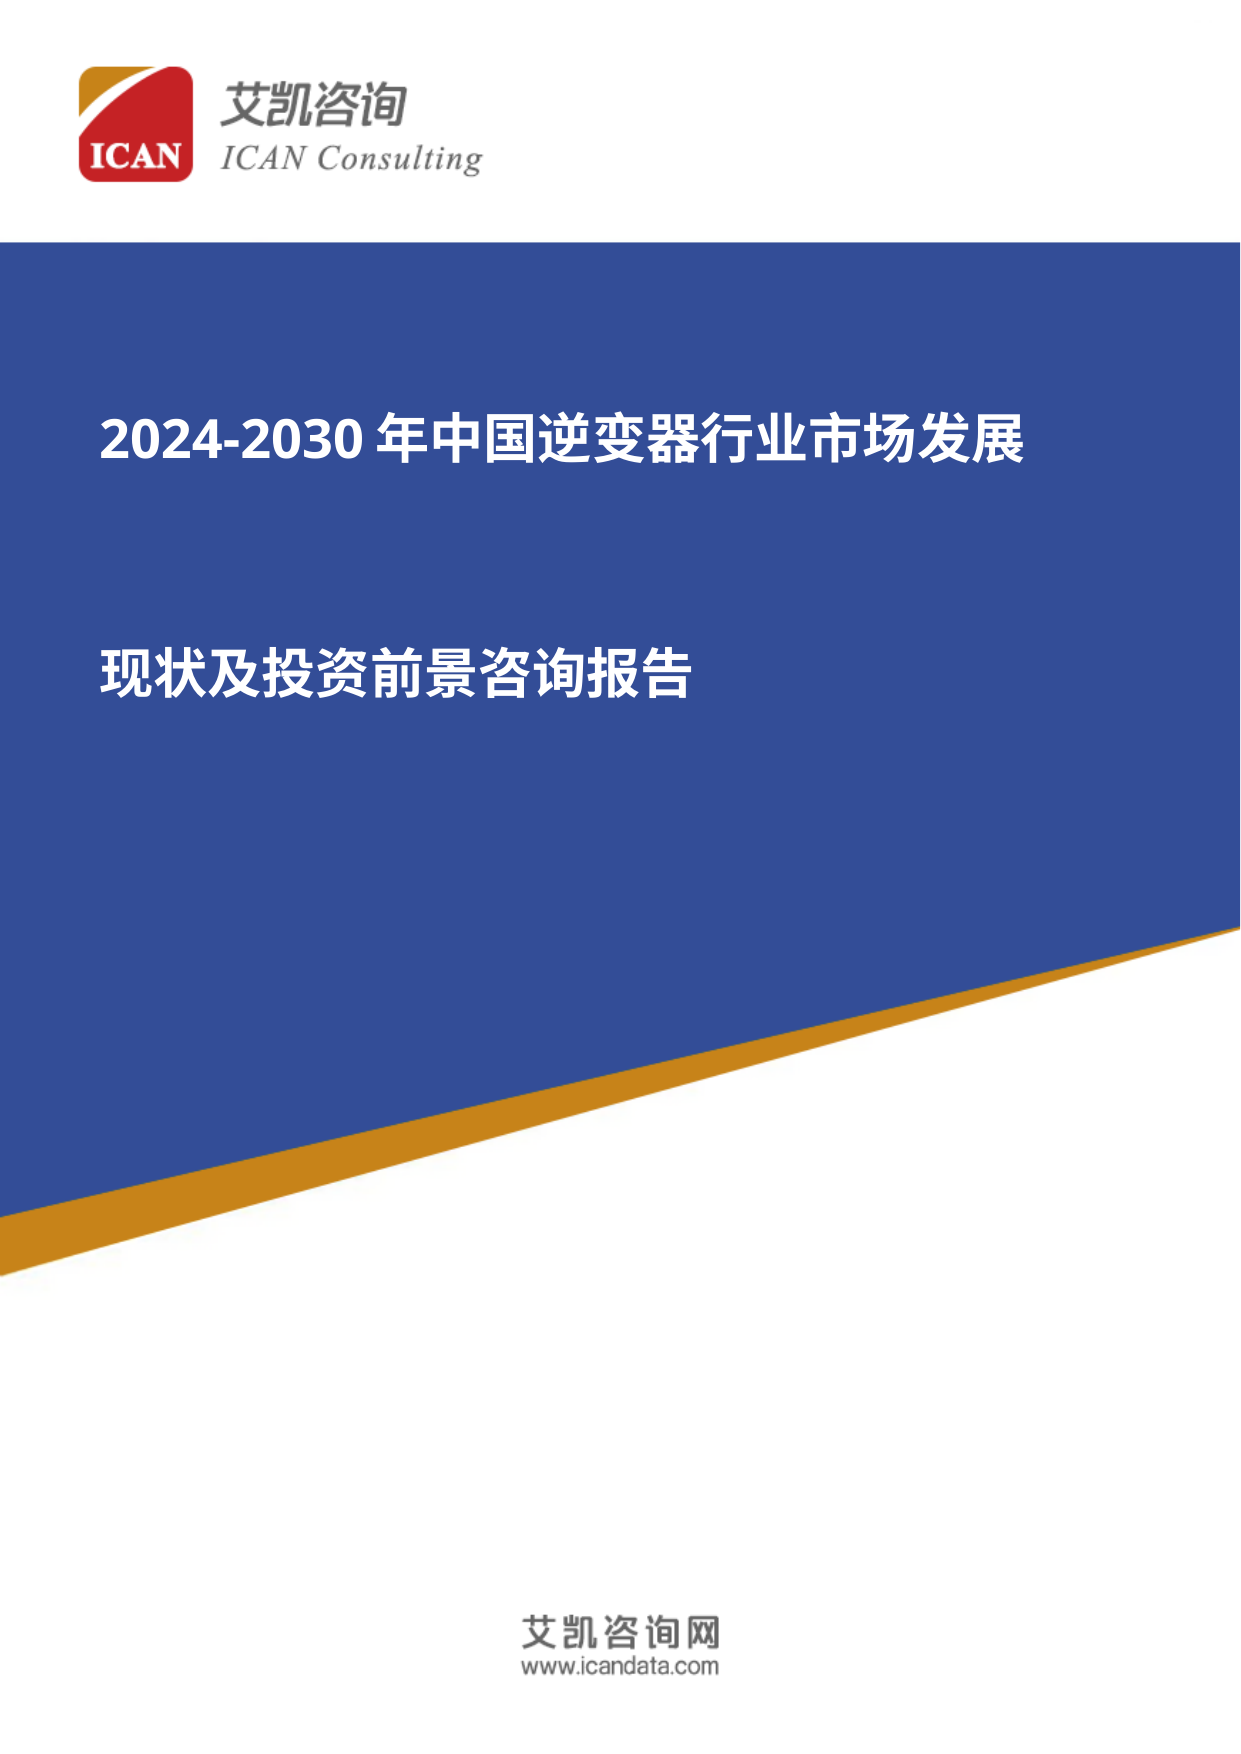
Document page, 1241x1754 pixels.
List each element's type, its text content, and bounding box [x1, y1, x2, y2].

picture [0, 5, 1241, 1754]
subtitle 2024-2030年中国逆变器行业市场发展现状及投资前景咨询报告 [99, 386, 1053, 718]
